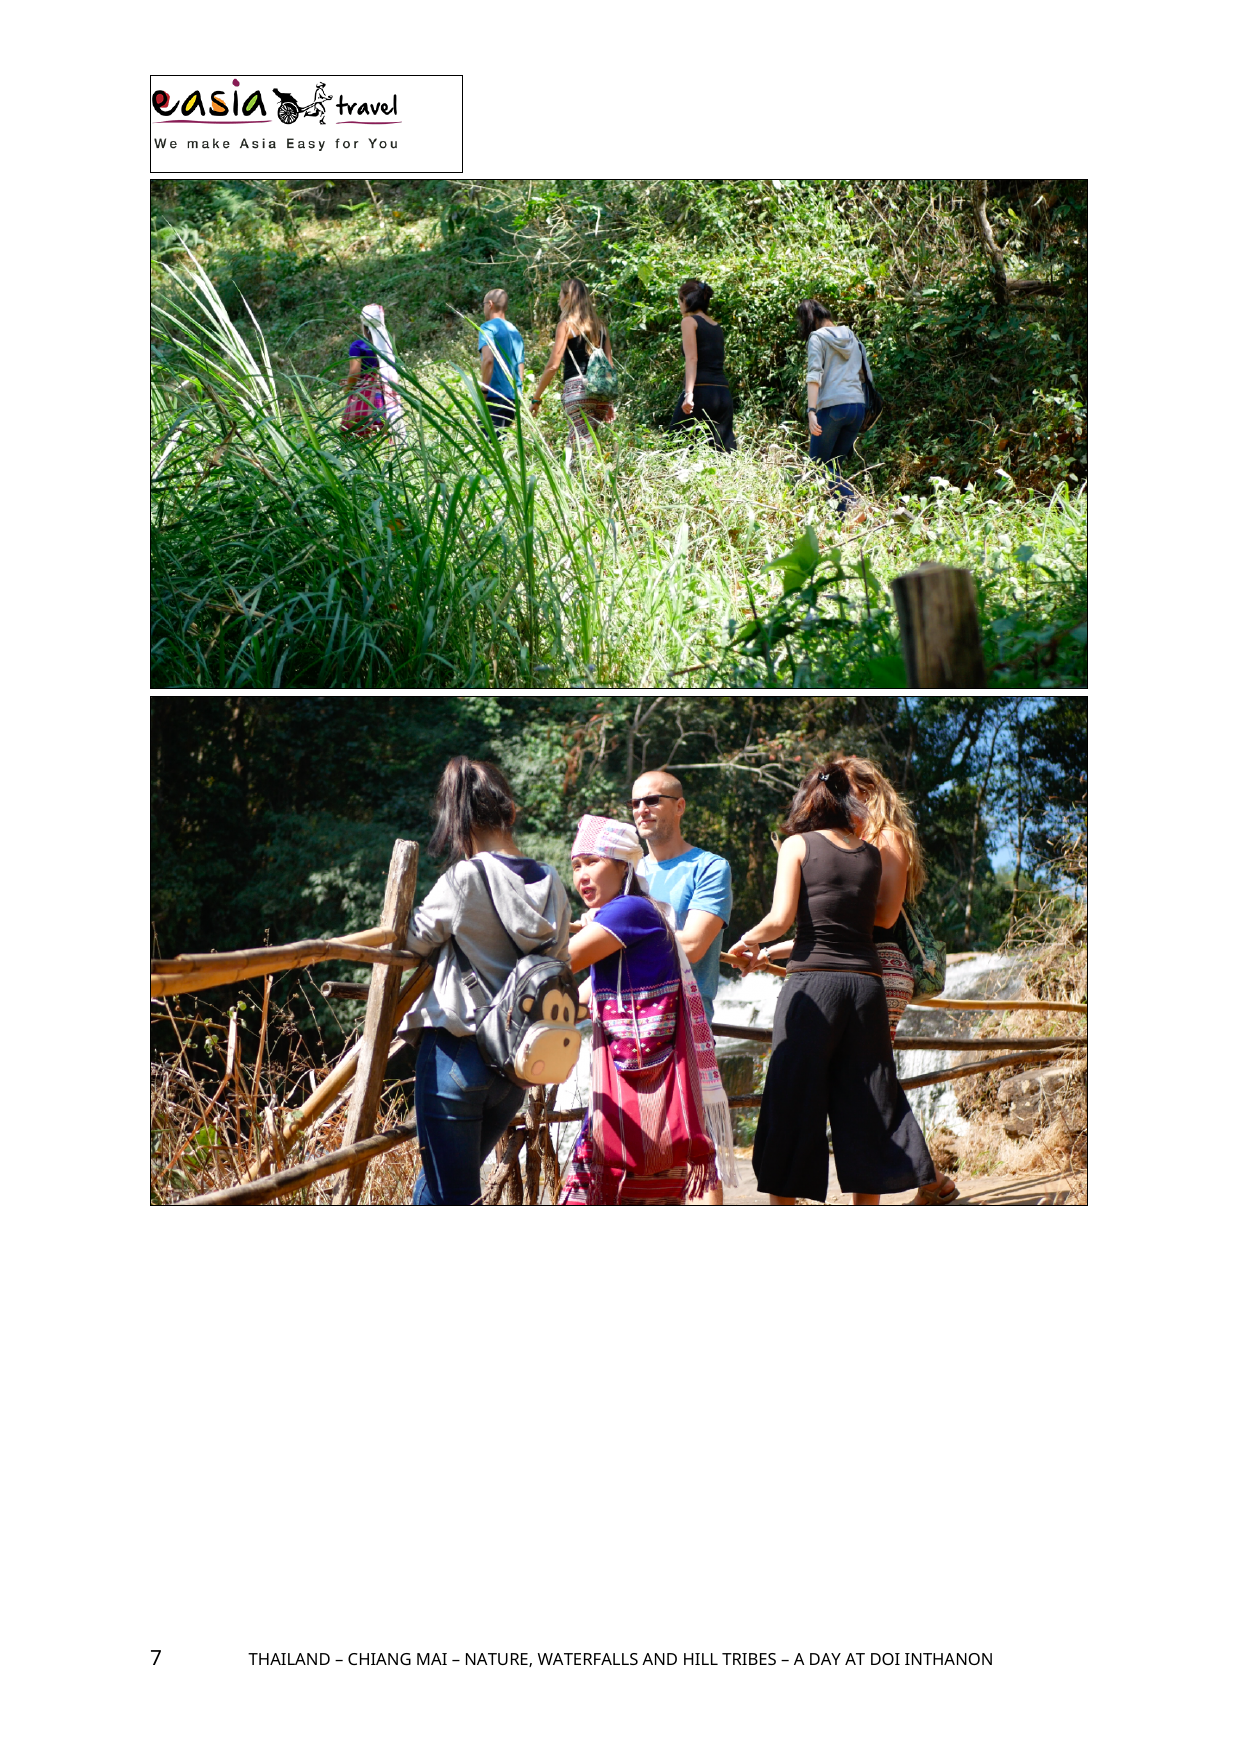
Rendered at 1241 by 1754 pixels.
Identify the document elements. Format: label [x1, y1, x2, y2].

picture [151, 697, 1087, 1205]
picture [151, 76, 462, 172]
picture [151, 180, 1087, 688]
